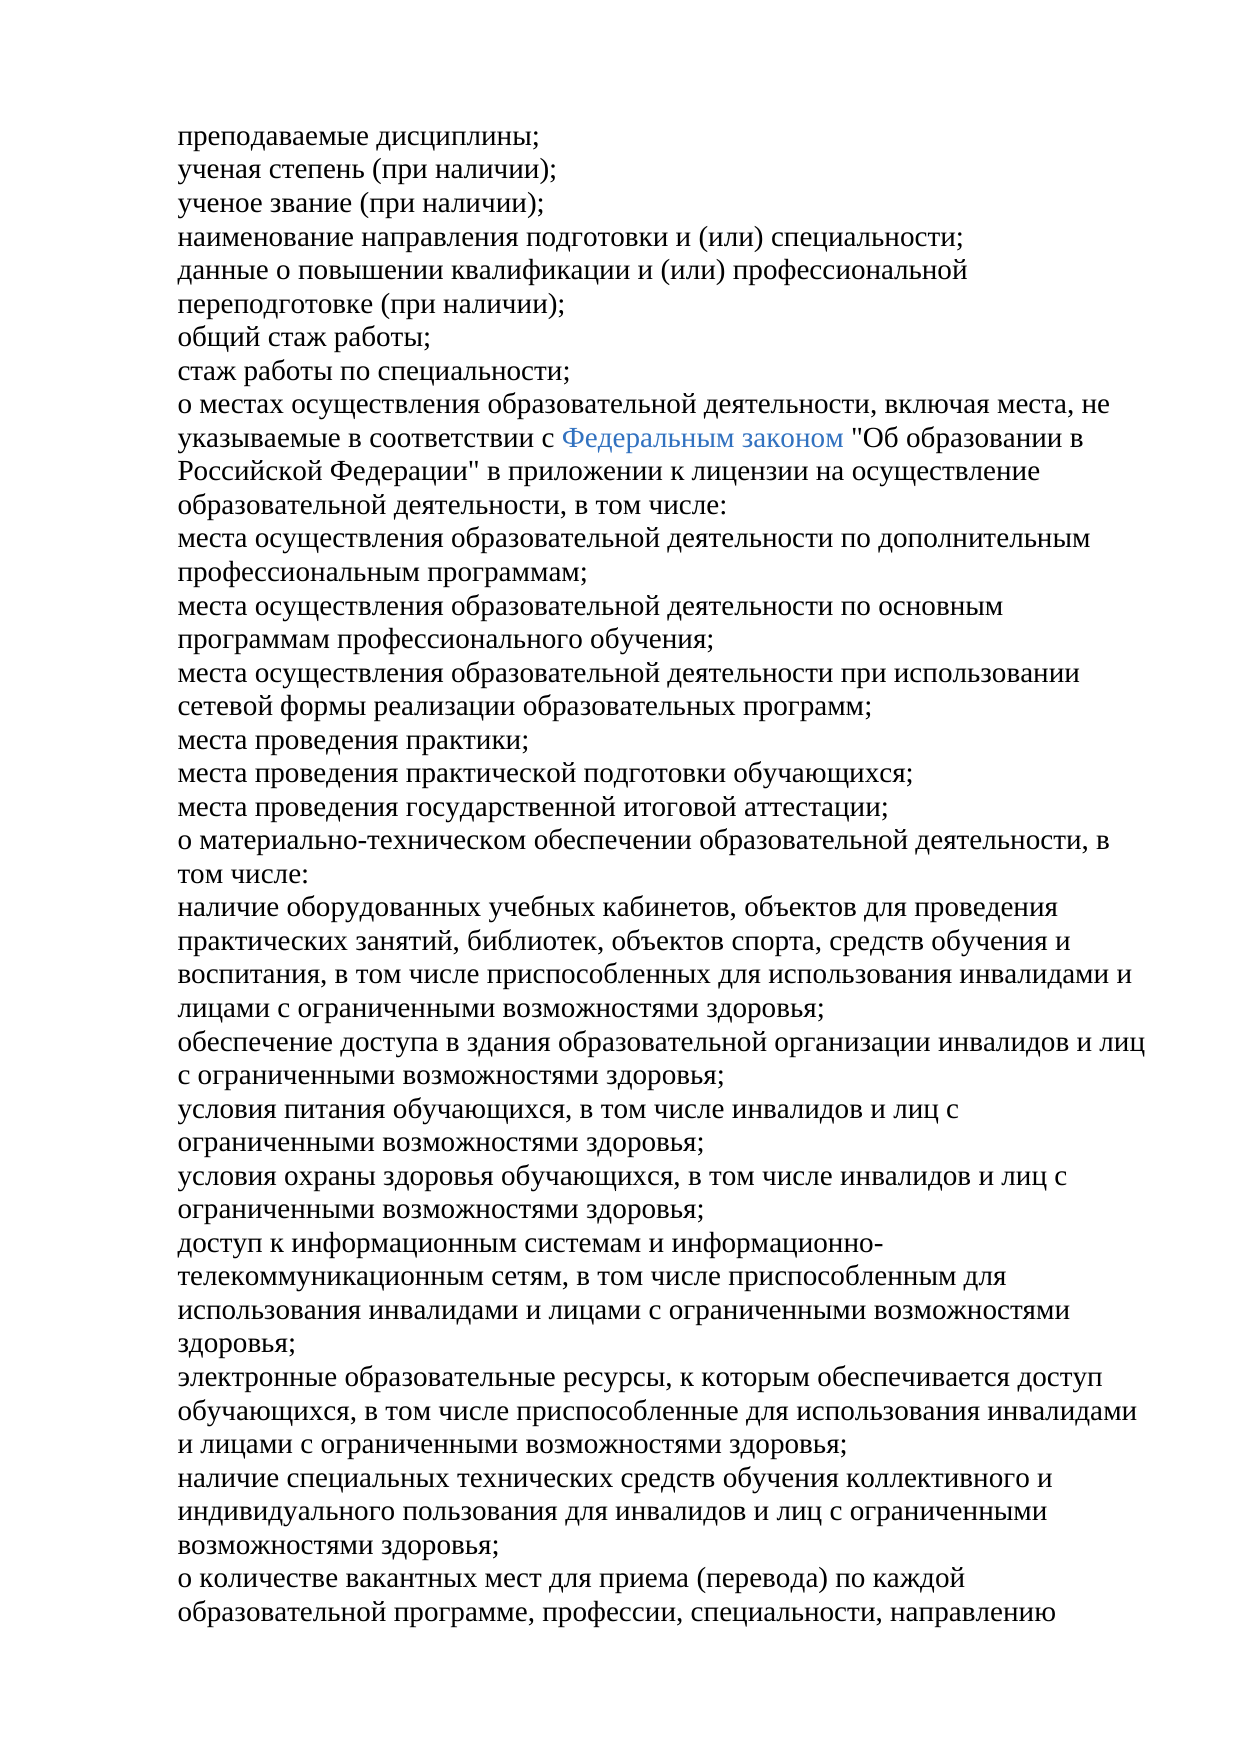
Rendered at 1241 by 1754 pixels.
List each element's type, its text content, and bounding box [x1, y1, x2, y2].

text условия охраны здоровья обучающихся, в том числе инвалидов и лиц с ограниченными возможностями здоровья; [177, 1158, 1152, 1225]
text о материально-техническом обеспечении образовательной деятельности, в том числе: [177, 822, 1152, 889]
text стаж работы по специальности; [177, 353, 1152, 386]
text наличие специальных технических средств обучения коллективного и индивидуального пользования для инвалидов и лиц с ограниченными возможностями здоровья; [177, 1460, 1152, 1560]
text места осуществления образовательной деятельности по основным программам профессионального обучения; [177, 588, 1152, 655]
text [177, 1560, 1152, 1627]
text места проведения практики; [177, 722, 1152, 755]
text условия питания обучающихся, в том числе инвалидов и лиц с ограниченными возможностями здоровья; [177, 1091, 1152, 1158]
text наименование направления подготовки и (или) специальности; [177, 219, 1152, 252]
text обеспечение доступа в здания образовательной организации инвалидов и лиц с ограниченными возможностями здоровья; [177, 1024, 1152, 1091]
text места осуществления образовательной деятельности при использовании сетевой формы реализации образовательных программ; [177, 655, 1152, 722]
text ученая степень (при наличии); [177, 152, 1152, 185]
text электронные образовательные ресурсы, к которым обеспечивается доступ обучающихся, в том числе приспособленные для использования инвалидами и лицами с ограниченными возможностями здоровья; [177, 1359, 1152, 1460]
text преподаваемые дисциплины; [177, 118, 1152, 152]
text ученое звание (при наличии); [177, 185, 1152, 219]
text общий стаж работы; [177, 319, 1152, 353]
text данные о повышении квалификации и (или) профессиональной переподготовке (при наличии); [177, 252, 1152, 319]
text места проведения практической подготовки обучающихся; [177, 755, 1152, 789]
text о местах осуществления образовательной деятельности, включая места, не указываемые в соответствии с Федеральным законом "Об образовании в Российской Федерации" в приложении к лицензии на осуществление образовательной деятельности, в том числе: [177, 386, 1152, 521]
text места осуществления образовательной деятельности по дополнительным профессиональным программам; [177, 521, 1152, 588]
text наличие оборудованных учебных кабинетов, объектов для проведения практических занятий, библиотек, объектов спорта, средств обучения и воспитания, в том числе приспособленных для использования инвалидами и лицами с ограниченными возможностями здоровья; [177, 889, 1152, 1024]
text доступ к информационным системам и информационно-телекоммуникационным сетям, в том числе приспособленным для использования инвалидами и лицами с ограниченными возможностями здоровья; [177, 1225, 1152, 1359]
text места проведения государственной итоговой аттестации; [177, 789, 1152, 822]
